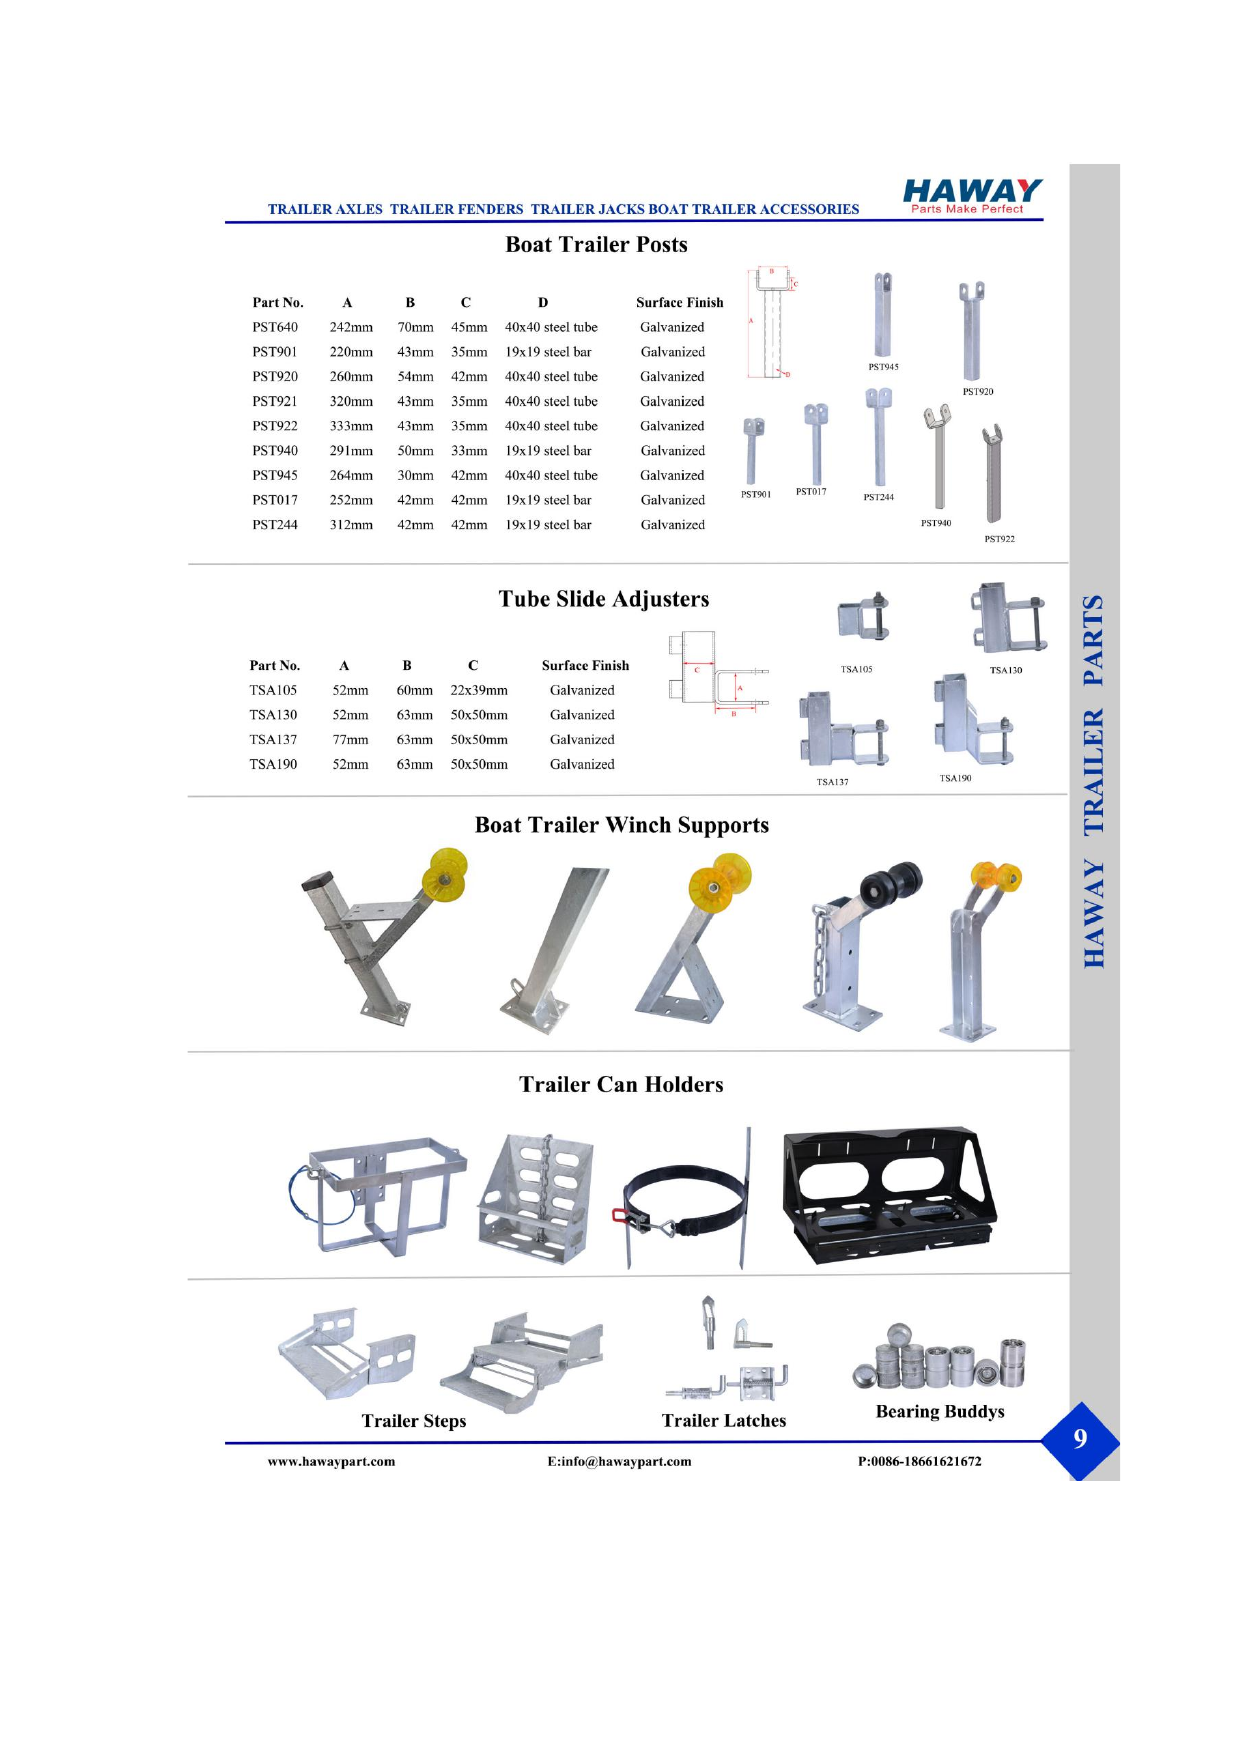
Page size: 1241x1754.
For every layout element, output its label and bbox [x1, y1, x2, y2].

picture [187, 162, 1121, 1481]
